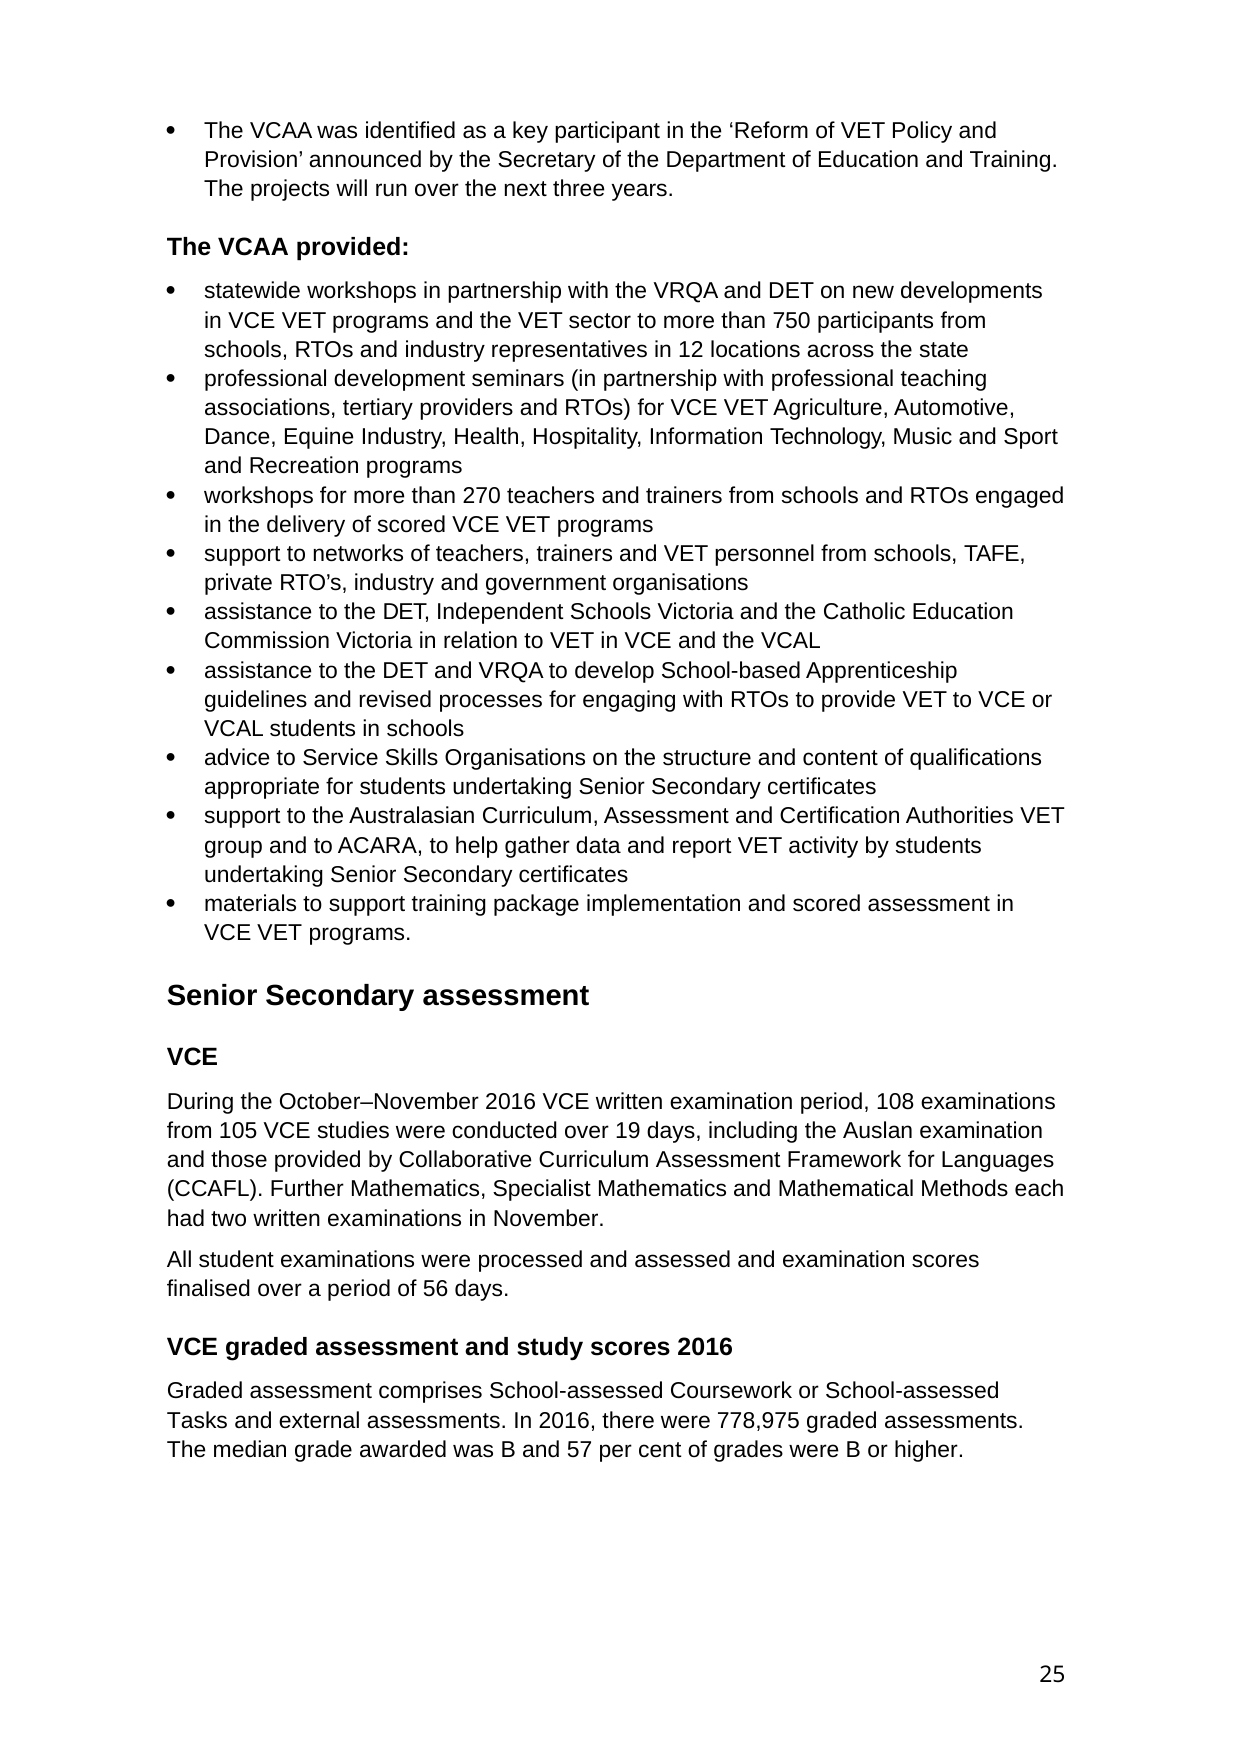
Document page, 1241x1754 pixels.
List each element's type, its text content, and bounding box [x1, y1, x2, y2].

text support to networks of teachers, trainers and VET personnel from schools, TAFE, private RTO’s, industry and government organisations [167, 538, 1065, 596]
text professional development seminars (in partnership with professional teaching associations, tertiary providers and RTOs) for VCE VET Agriculture, Automotive, Dance, Equine Industry, Health, Hospitality, Information Technology, Music and Sport and Recreation programs [167, 363, 1065, 480]
text Graded assessment comprises School-assessed Coursework or School-assessed Tasks and external assessments. In 2016, there were 778,975 graded assessments. The median grade awarded was B and 57 per cent of grades were B or higher. [167, 1376, 1065, 1463]
text assistance to the DET, Independent Schools Victoria and the Catholic Education Commission Victoria in relation to VET in VCE and the VCAL [167, 596, 1065, 655]
text workshops for more than 270 teachers and trainers from schools and RTOs engaged in the delivery of scored VCE VET programs [167, 480, 1065, 538]
text All student examinations were processed and assessed and examination scores finalised over a period of 56 days. [167, 1244, 1065, 1303]
text During the October–November 2016 VCE written examination period, 108 examinations from 105 VCE studies were conducted over 19 days, including the Auslan examination and those provided by Collaborative Curriculum Assessment Framework for Languages (CCAFL). Further Mathematics, Specialist Mathematics and Mathematical Methods each had two written examinations in November. [167, 1086, 1065, 1232]
text support to the Australasian Curriculum, Assessment and Certification Authorities VET group and to ACARA, to help gather data and report VET activity by students undertaking Senior Secondary certificates [167, 801, 1065, 888]
text statewide workshops in partnership with the VRQA and DET on new developments in VCE VET programs and the VET sector to more than 750 participants from schools, RTOs and industry representatives in 12 locations across the state [167, 276, 1065, 363]
subtitle VCE graded assessment and study scores 2016 [167, 1332, 1065, 1361]
text assistance to the DET and VRQA to develop School-based Apprenticeship guidelines and revised processes for engaging with RTOs to provide VET to VCE or VCAL students in schools [167, 655, 1065, 742]
subtitle The VCAA provided: [167, 232, 1065, 261]
text The VCAA was identified as a key participant in the ‘Reform of VET Policy and Provision’ announced by the Secretary of the Department of Education and Training. The projects will run over the next three years. [167, 115, 1065, 203]
text advice to Service Skills Organisations on the structure and content of qualifications appropriate for students undertaking Senior Secondary certificates [167, 742, 1065, 801]
text materials to support training package implementation and scored assessment in VCE VET programs. [167, 888, 1065, 946]
subtitle VCE [167, 1042, 1065, 1071]
subtitle Senior Secondary assessment [167, 976, 1065, 1013]
